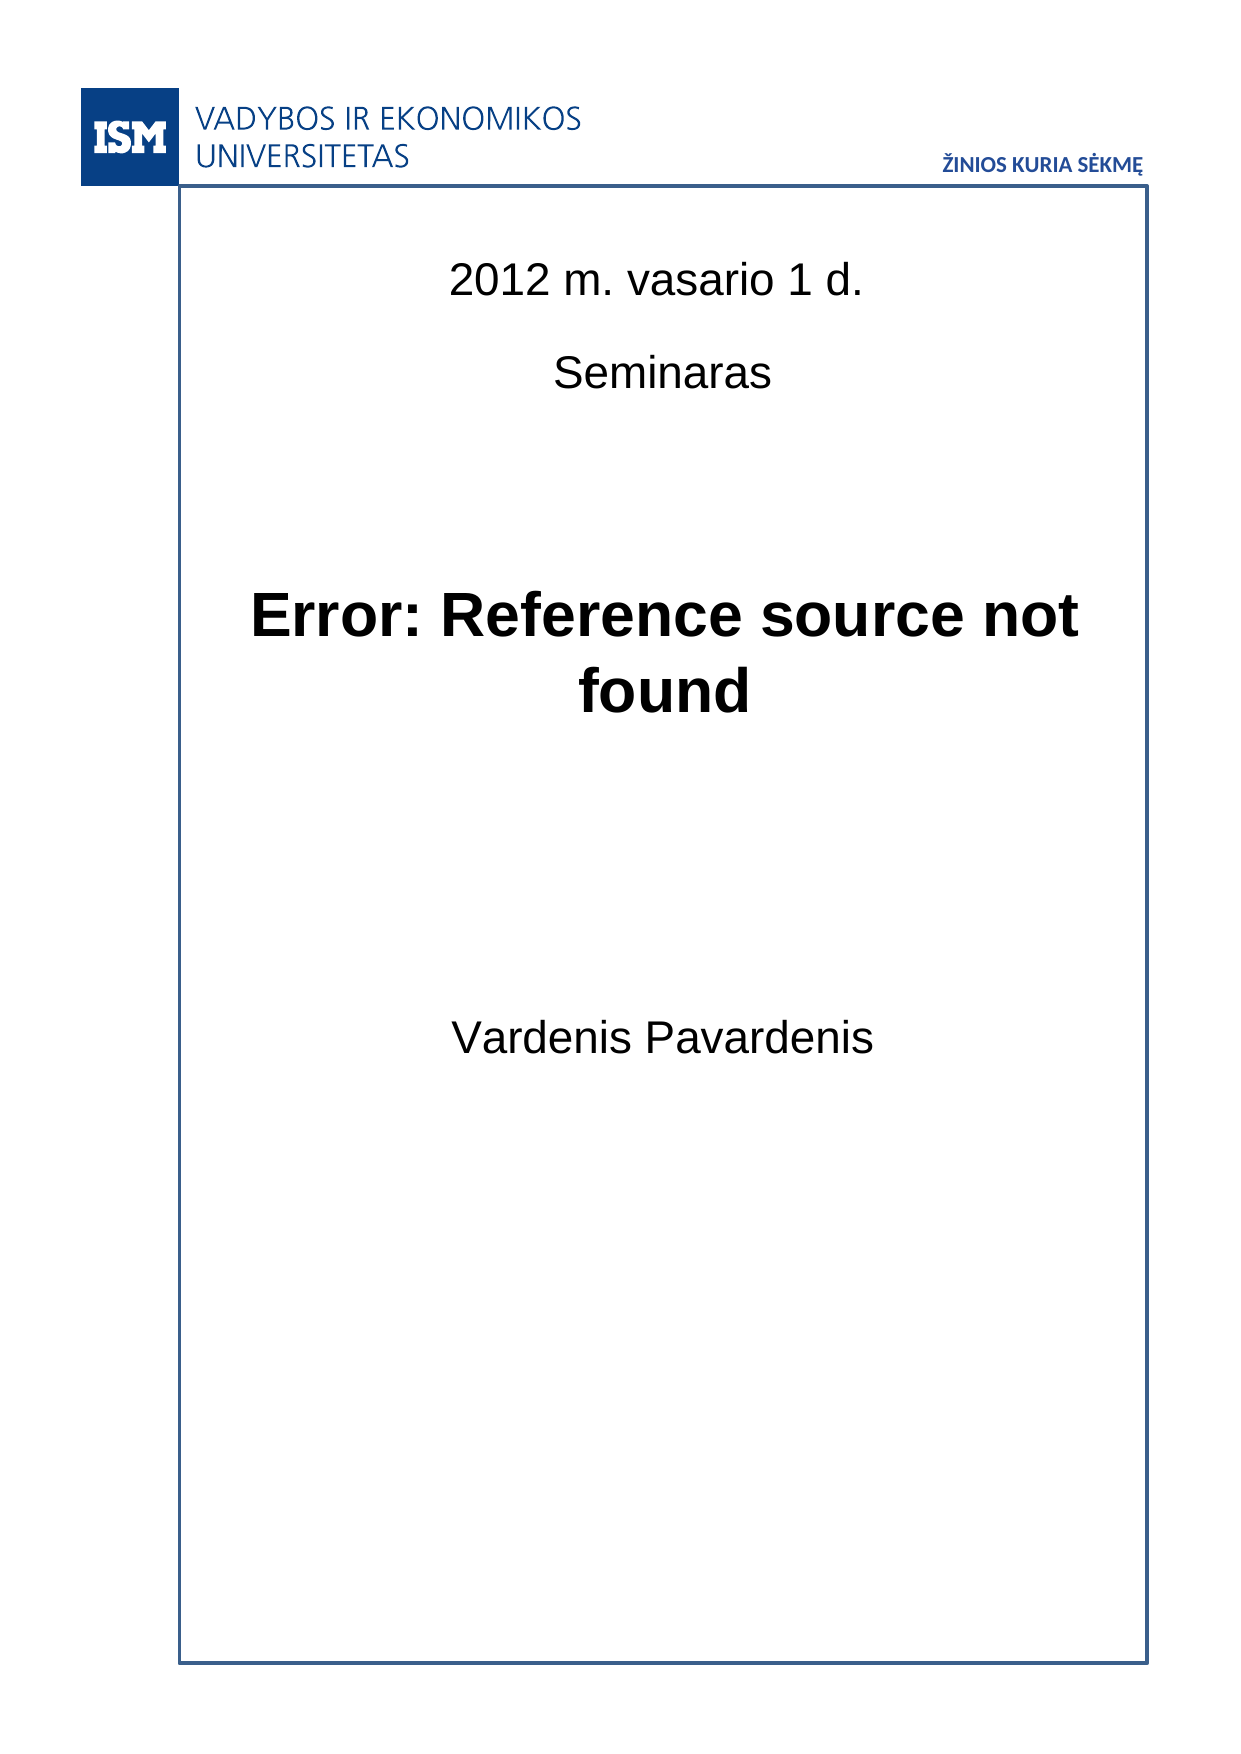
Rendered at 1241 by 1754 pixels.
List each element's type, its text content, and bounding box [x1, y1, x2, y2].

text Vardenis Pavardenis [177, 577, 1148, 1063]
text 2012 m. vasario 1 d. [177, 252, 1148, 305]
text Renginio pavadinimas [194, 577, 1135, 725]
text Seminaras [177, 346, 1148, 399]
